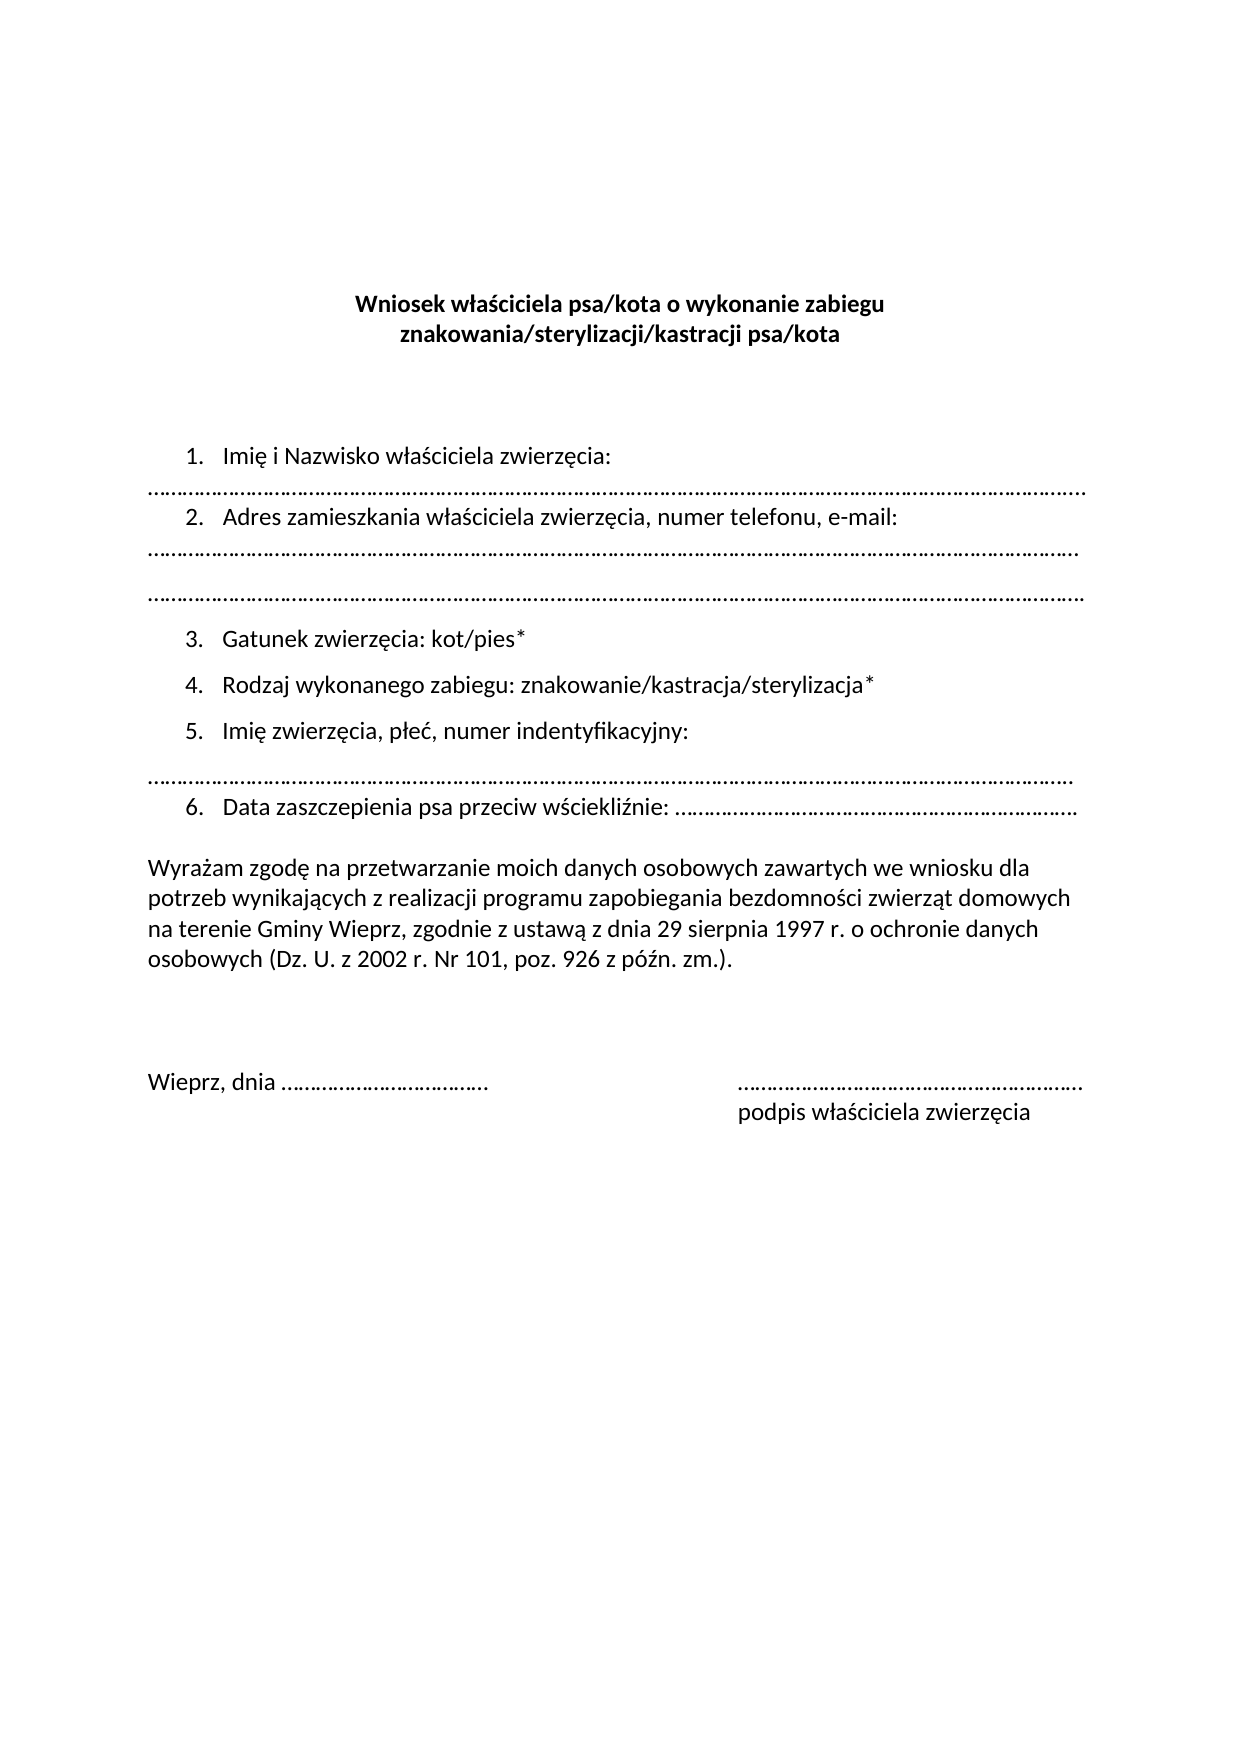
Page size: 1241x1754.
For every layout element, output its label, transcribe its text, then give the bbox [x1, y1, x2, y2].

text znakowania/sterylizacji/kastracji psa/kota [148, 318, 1093, 349]
text Wieprz, dnia ……………………………… …………………………………………………… [148, 1066, 1093, 1096]
text Wyrażam zgodę na przetwarzanie moich danych osobowych zawartych we wniosku dla potrzeb wynikających z realizacji programu zapobiegania bezdomności zwierząt domowych na terenie Gminy Wieprz, zgodnie z ustawą z dnia 29 sierpnia 1997 r. o ochronie danych osobowych (Dz. U. z 2002 r. Nr 101, poz. 926 z późn. zm.). [148, 852, 1093, 974]
text podpis właściciela zwierzęcia [148, 1096, 1093, 1127]
text Wniosek właściciela psa/kota o wykonanie zabiegu [148, 288, 1093, 318]
text …………………………………………………………………………………………………………………………………………….. [148, 761, 1093, 791]
list Imię zwierzęcia, płeć, numer indentyfikacyjny: [185, 715, 1093, 745]
list Adres zamieszkania właściciela zwierzęcia, numer telefonu, e-mail: [185, 501, 1093, 532]
list Gatunek zwierzęcia: kot/pies* [185, 623, 1093, 654]
list Imię i Nazwisko właściciela zwierzęcia: [185, 440, 1093, 471]
text ………………………………………………………………………………………………………………………………………………………………………………………………………………………………………………………………………………………………. [148, 532, 1093, 608]
list Rodzaj wykonanego zabiegu: znakowanie/kastracja/sterylizacja* [185, 669, 1093, 699]
text …………………………………………………………………………………………………………………………………………….... [148, 471, 1093, 501]
list Data zaszczepienia psa przeciw wściekliźnie: ……………………………………………………………. [185, 791, 1093, 822]
